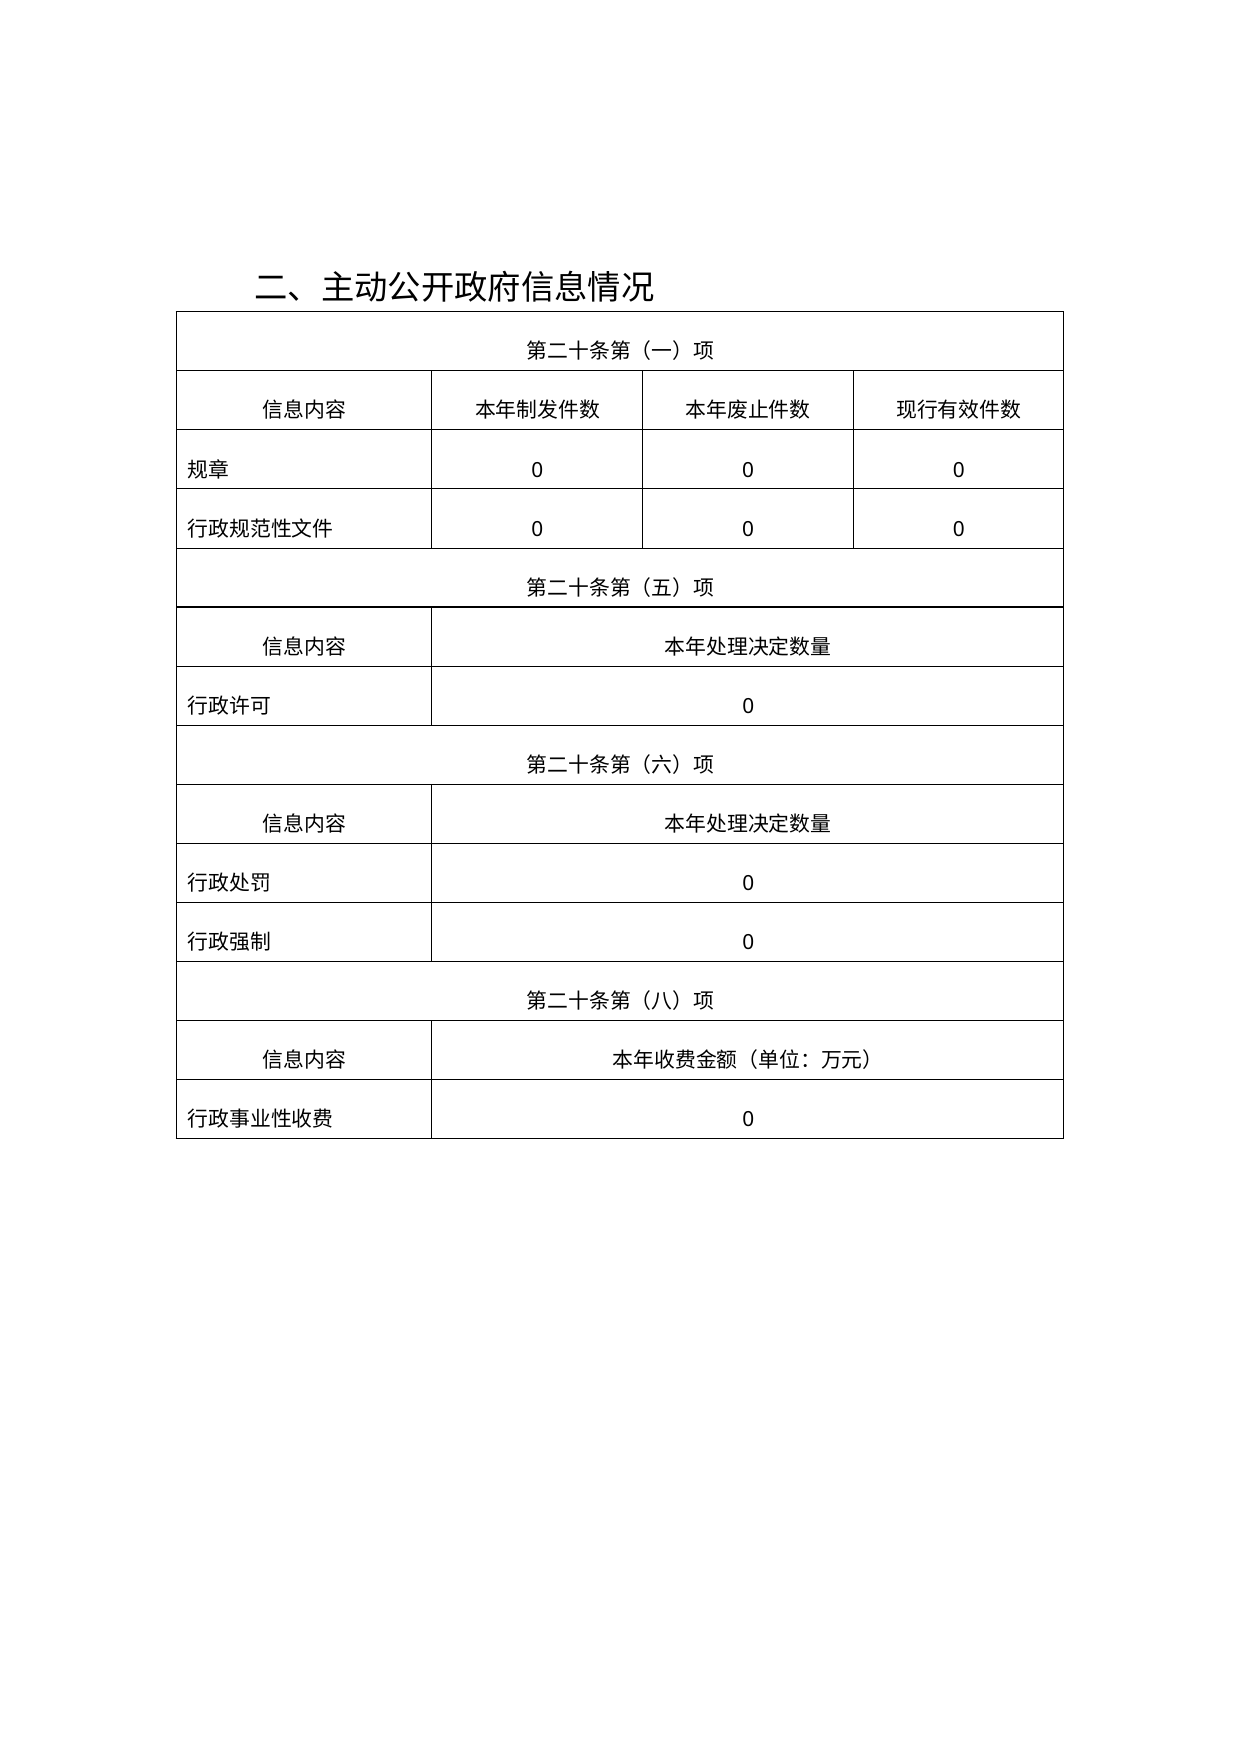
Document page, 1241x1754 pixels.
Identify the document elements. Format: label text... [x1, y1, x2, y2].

table_cell 第二十条第（五）项 [177, 549, 1063, 606]
table_cell 0 [432, 430, 642, 488]
table_cell 0 [432, 489, 642, 547]
table_header 第二十条第（一）项 [177, 312, 1063, 370]
table_cell 0 [432, 667, 1063, 724]
table_cell 本年制发件数 [432, 371, 642, 429]
table_cell 信息内容 [177, 608, 431, 666]
table_cell 本年处理决定数量 [432, 608, 1063, 666]
table_cell 行政许可 [177, 667, 431, 724]
table_cell 0 [643, 489, 853, 547]
table_cell 信息内容 [177, 785, 431, 843]
table_cell 信息内容 [177, 371, 431, 429]
table_cell 0 [432, 844, 1063, 902]
table_cell 0 [854, 430, 1063, 488]
table_cell 0 [432, 903, 1063, 961]
text 二、主动公开政府信息情况 [187, 253, 1053, 311]
table_cell 第二十条第（八）项 [177, 962, 1063, 1020]
table_cell 第二十条第（六）项 [177, 726, 1063, 784]
table_cell 本年处理决定数量 [432, 785, 1063, 843]
table_cell 规章 [177, 430, 431, 488]
table_cell 本年收费金额（单位：万元） [432, 1021, 1063, 1079]
table_cell 0 [432, 1080, 1063, 1138]
table_cell 行政处罚 [177, 844, 431, 902]
table_cell 行政规范性文件 [177, 489, 431, 547]
table_cell 信息内容 [177, 1021, 431, 1079]
table_cell 行政事业性收费 [177, 1080, 431, 1138]
table_cell 0 [854, 489, 1063, 547]
table_cell 0 [643, 430, 853, 488]
table_cell 行政强制 [177, 903, 431, 961]
table_cell 现行有效件数 [854, 371, 1063, 429]
table_cell 本年废止件数 [643, 371, 853, 429]
